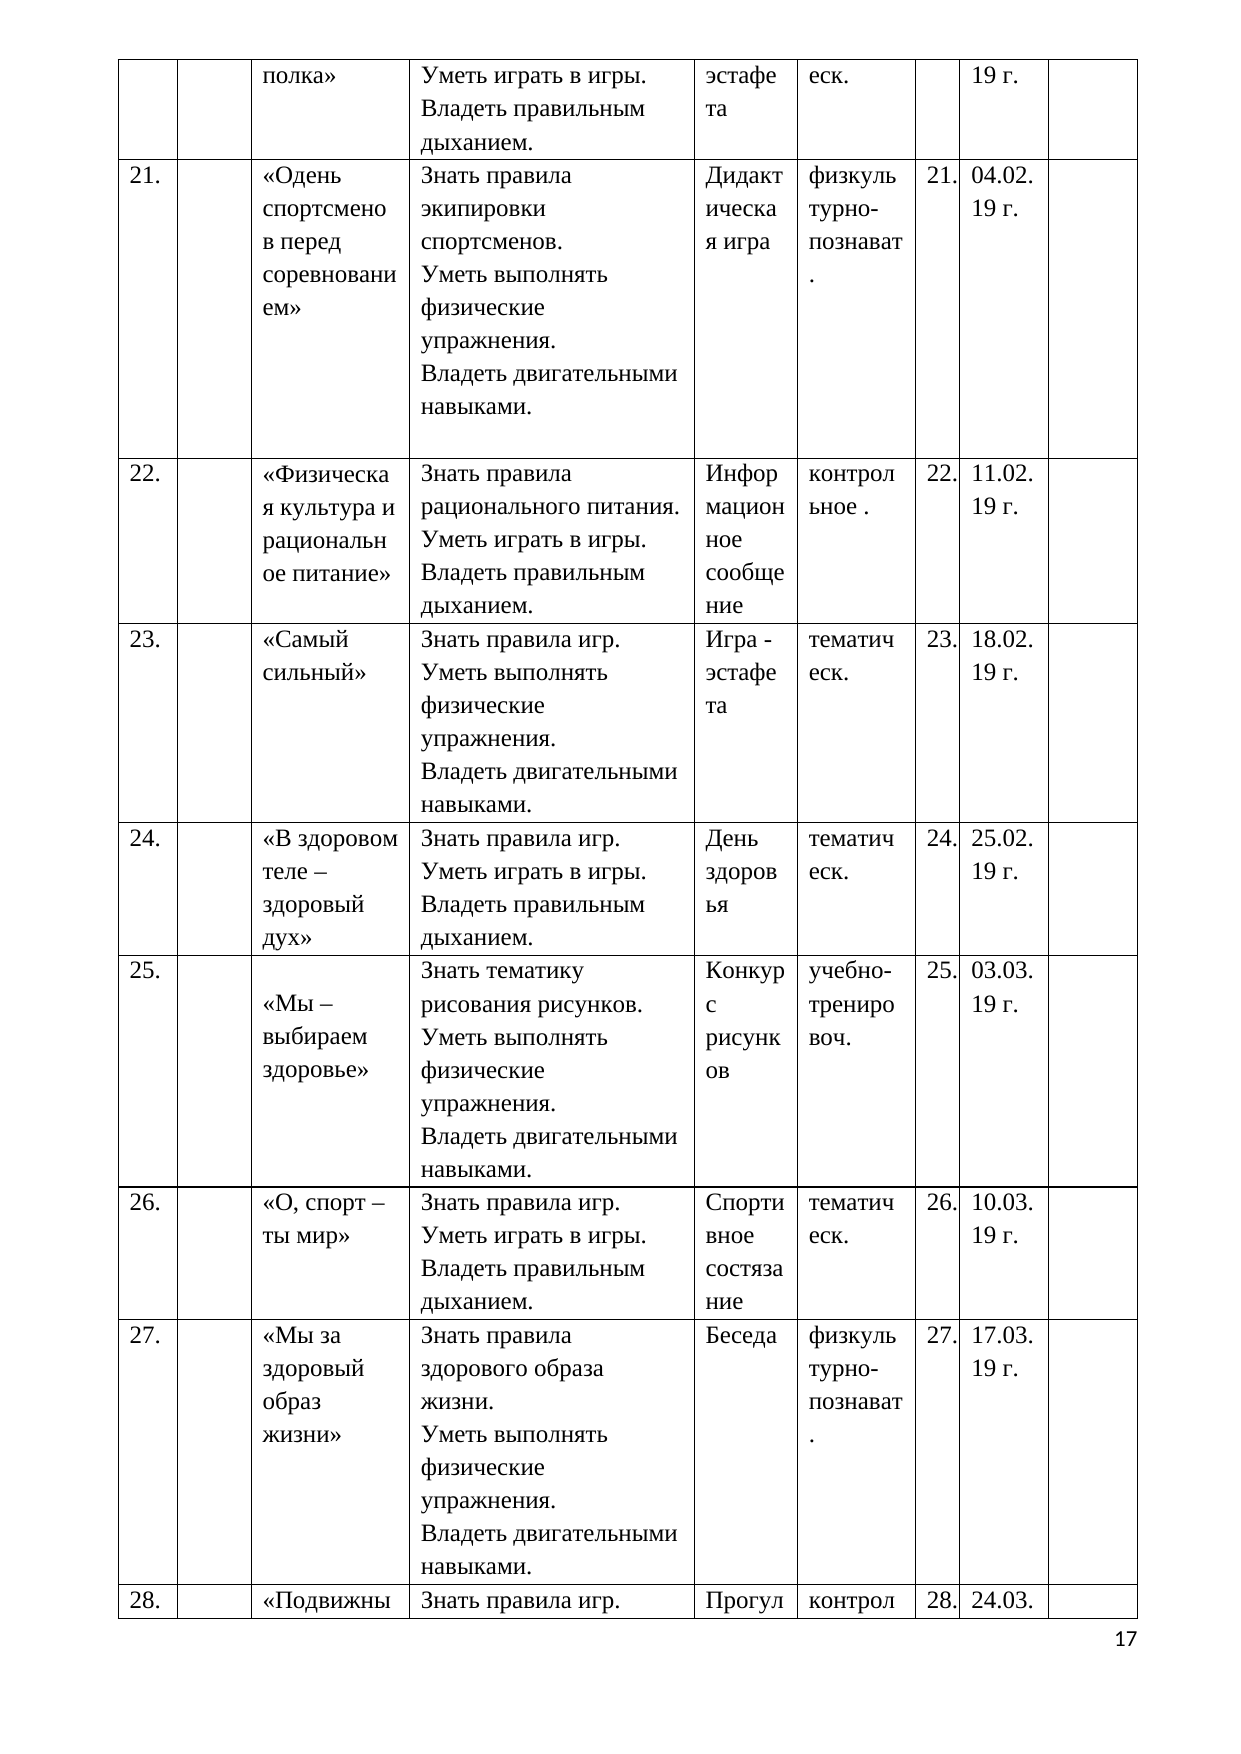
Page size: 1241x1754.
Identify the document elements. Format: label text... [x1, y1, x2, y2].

table_cell [119, 459, 177, 623]
table_cell «Физическая культура и рациональное питание» [252, 459, 409, 623]
table_cell 18.02.19 г. [960, 624, 1048, 822]
table_cell [119, 1585, 177, 1618]
table_cell Игра – эстафета [695, 60, 797, 159]
table_cell «О, спорт – ты мир» [252, 1188, 409, 1319]
table_cell Знать правила игр. Уметь выполнять физические упражнения. Владеть двигательными навыками. [410, 624, 694, 822]
table_cell [1049, 624, 1137, 822]
table_cell 28.01.19 г. [960, 60, 1048, 159]
table_cell [916, 459, 959, 623]
table_cell «Мы за здоровый образ жизни» [252, 1320, 409, 1584]
table_cell [1049, 823, 1137, 954]
table_cell контрольное . [798, 459, 915, 623]
table_cell Знать тематику рисования рисунков. Уметь выполнять физические упражнения. Владеть двигательными навыками. [410, 956, 694, 1186]
table_cell [119, 1188, 177, 1319]
table_cell 03.03.19 г. [960, 956, 1048, 1186]
table_cell 17.03.19 г. [960, 1320, 1048, 1584]
table_cell [178, 823, 251, 954]
table_cell «Сын полка» [252, 60, 409, 159]
table_cell [119, 624, 177, 822]
table_cell тематическ. [798, 624, 915, 822]
table_cell [178, 1188, 251, 1319]
table_cell [1049, 1585, 1137, 1618]
table_cell учебно-тренировоч. [798, 956, 915, 1186]
table_cell Дидактическая игра [695, 160, 797, 457]
table_cell [178, 1585, 251, 1618]
table_cell [1049, 1320, 1137, 1584]
table_cell [916, 1585, 959, 1618]
table_cell «Самый сильный» [252, 624, 409, 822]
table_cell [119, 823, 177, 954]
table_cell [410, 1585, 694, 1618]
table_cell Знать правила игр. Уметь играть в игры. Владеть правильным дыханием. [410, 1188, 694, 1319]
table_cell «Мы – выбираем здоровье» [252, 956, 409, 1186]
table_cell 10.03.19 г. [960, 1188, 1048, 1319]
table_cell 04.02.19 г. [960, 160, 1048, 457]
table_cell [252, 1585, 409, 1618]
table_cell Конкурс рисунков [695, 956, 797, 1186]
table_cell [178, 60, 251, 159]
table_cell [1049, 1188, 1137, 1319]
table_cell тематическ. [798, 823, 915, 954]
table_cell День здоровья [695, 823, 797, 954]
table_cell [916, 823, 959, 954]
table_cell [410, 60, 694, 159]
table_cell [916, 160, 959, 457]
table_cell [178, 1320, 251, 1584]
table_cell [916, 624, 959, 822]
table_cell [916, 956, 959, 1186]
table_cell Игра - эстафета [695, 624, 797, 822]
table_cell 11.02.19 г. [960, 459, 1048, 623]
table_cell [1049, 160, 1137, 457]
table_cell [1049, 459, 1137, 623]
table_cell [119, 956, 177, 1186]
table_cell [916, 1320, 959, 1584]
table_cell физкультурно-познават. [798, 160, 915, 457]
table_cell [119, 1320, 177, 1584]
table_cell [916, 1188, 959, 1319]
table_cell Спортивное состязание [695, 1188, 797, 1319]
table_cell Знать правила экипировки спортсменов. Уметь выполнять физические упражнения. Владеть двигательными навыками. [410, 160, 694, 457]
table_cell тематическ. [798, 1188, 915, 1319]
table_cell [119, 60, 177, 159]
table_cell [178, 459, 251, 623]
table_cell [119, 160, 177, 457]
table_cell физкультурно-познават. [798, 1320, 915, 1584]
table_cell Знать правила здорового образа жизни. Уметь выполнять физические упражнения. Владеть двигательными навыками. [410, 1320, 694, 1584]
table_cell Беседа [695, 1320, 797, 1584]
table_cell Прогулка [695, 1585, 797, 1618]
table_cell контрольное . [798, 1585, 915, 1618]
table_cell 25.02.19 г. [960, 823, 1048, 954]
table_cell [1049, 60, 1137, 159]
table_cell Знать правила рационального питания. Уметь играть в игры. Владеть правильным дыханием. [410, 459, 694, 623]
table_cell [178, 624, 251, 822]
table_cell тематическ. [798, 60, 915, 159]
table_cell 24.03.19 г. [960, 1585, 1048, 1618]
table_cell «Одень спортсменов перед соревнованием» [252, 160, 409, 457]
table_cell Знать правила игр. Уметь играть в игры. Владеть правильным дыханием. [410, 823, 694, 954]
table_cell [178, 160, 251, 457]
table_cell [916, 60, 959, 159]
table_cell [178, 956, 251, 1186]
table_cell Информационное сообщение [695, 459, 797, 623]
table_cell «В здоровом теле – здоровый дух» [252, 823, 409, 954]
table_cell [1049, 956, 1137, 1186]
